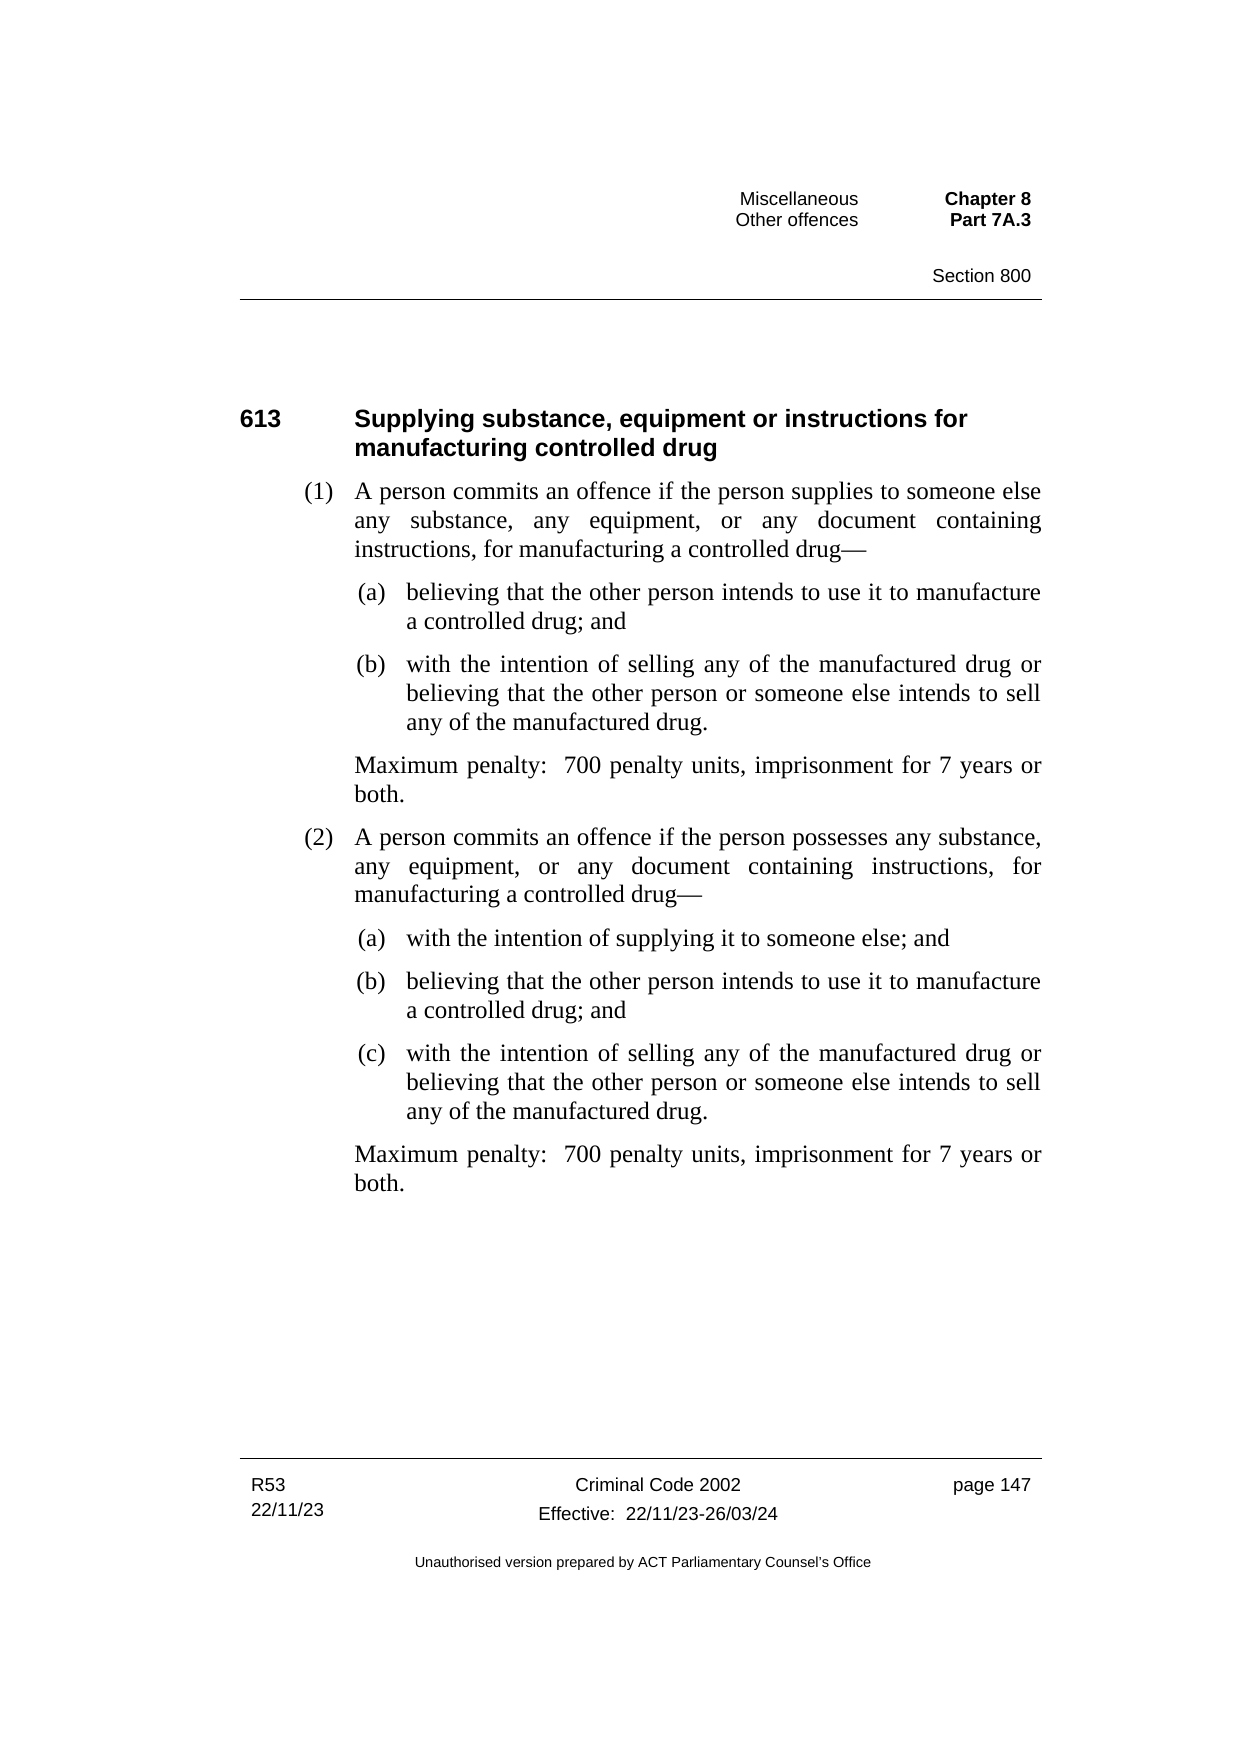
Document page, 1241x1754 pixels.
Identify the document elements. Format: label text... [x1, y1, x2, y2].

text (b) with the intention of selling any of the manufactured drug or believing that the other person or someone else intends to sell any of the manufactured drug. [239, 649, 1042, 735]
text (b) believing that the other person intends to use it to manufacture a controlled drug; and [239, 966, 1042, 1024]
text 613 Supplying substance, equipment or instructions for manufacturing controlled drug [239, 404, 1042, 462]
text (2) A person commits an offence if the person possesses any substance, any equipment, or any document containing instructions, for manufacturing a controlled drug— [239, 822, 1042, 908]
text (a) believing that the other person intends to use it to manufacture a controlled drug; and [239, 577, 1042, 634]
text (a) with the intention of supplying it to someone else; and [239, 923, 1042, 952]
text (c) with the intention of selling any of the manufactured drug or believing that the other person or someone else intends to sell any of the manufactured drug. [239, 1038, 1042, 1124]
text (1) A person commits an offence if the person supplies to someone else any substance, any equipment, or any document containing instructions, for manufacturing a controlled drug— [239, 476, 1042, 562]
text Maximum penalty: 700 penalty units, imprisonment for 7 years or both. [354, 1139, 1042, 1197]
text Maximum penalty: 700 penalty units, imprisonment for 7 years or both. [354, 750, 1042, 807]
